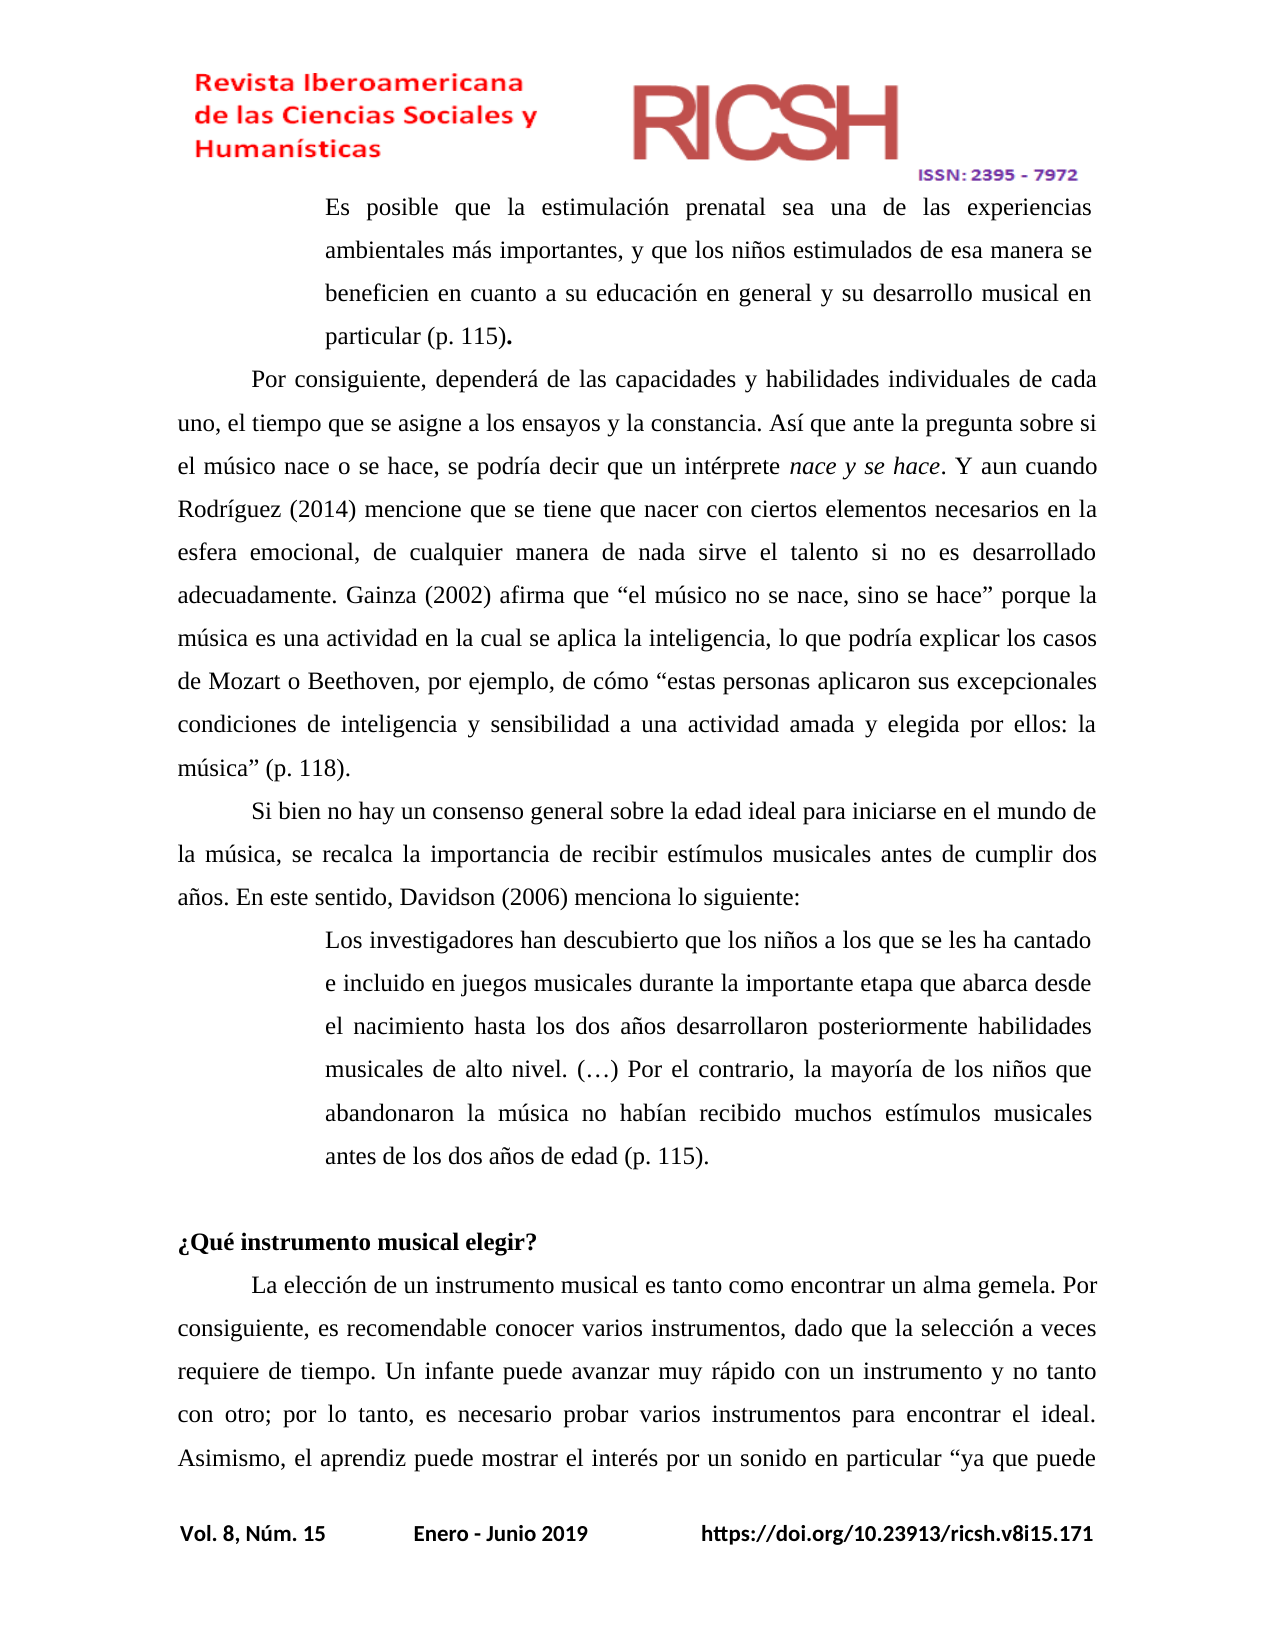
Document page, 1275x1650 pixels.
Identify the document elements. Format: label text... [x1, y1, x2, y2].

picture [194, 73, 1081, 183]
text ¿Qué instrumento musical elegir? [177, 1227, 1098, 1256]
text Por consiguiente, dependerá de las capacidades y habilidades individuales de cada uno, el tiempo que se asigne a los ensayos y la constancia. Así que ante la pregunta sobre si el músico nace o se hace, se podría decir que un intérprete nace y se hace. Y aun cuando Rodríguez (2014) mencione que se tiene que nacer con ciertos elementos necesarios en la esfera emocional, de cualquier manera de nada sirve el talento si no es desarrollado adecuadamente. Gainza (2002) afirma que “el músico no se nace, sino se hace” porque la música es una actividad en la cual se aplica la inteligencia, lo que podría explicar los casos de Mozart o Beethoven, por ejemplo, de cómo “estas personas aplicaron sus excepcionales condiciones de inteligencia y sensibilidad a una actividad amada y elegida por ellos: la música” (p. 118). [177, 364, 1098, 781]
text Es posible que la estimulación prenatal sea una de las experiencias ambientales más importantes, y que los niños estimulados de esa manera se beneficien en cuanto a su educación en general y su desarrollo musical en particular (p. 115). [325, 192, 1093, 350]
text Si bien no hay un consenso general sobre la edad ideal para iniciarse en el mundo de la música, se recalca la importancia de recibir estímulos musicales antes de cumplir dos años. En este sentido, Davidson (2006) menciona lo siguiente: [177, 796, 1098, 911]
text Los investigadores han descubierto que los niños a los que se les ha cantado e incluido en juegos musicales durante la importante etapa que abarca desde el nacimiento hasta los dos años desarrollaron posteriormente habilidades musicales de alto nivel. (…) Por el contrario, la mayoría de los niños que abandonaron la música no habían recibido muchos estímulos musicales antes de los dos años de edad (p. 115). [325, 925, 1093, 1169]
